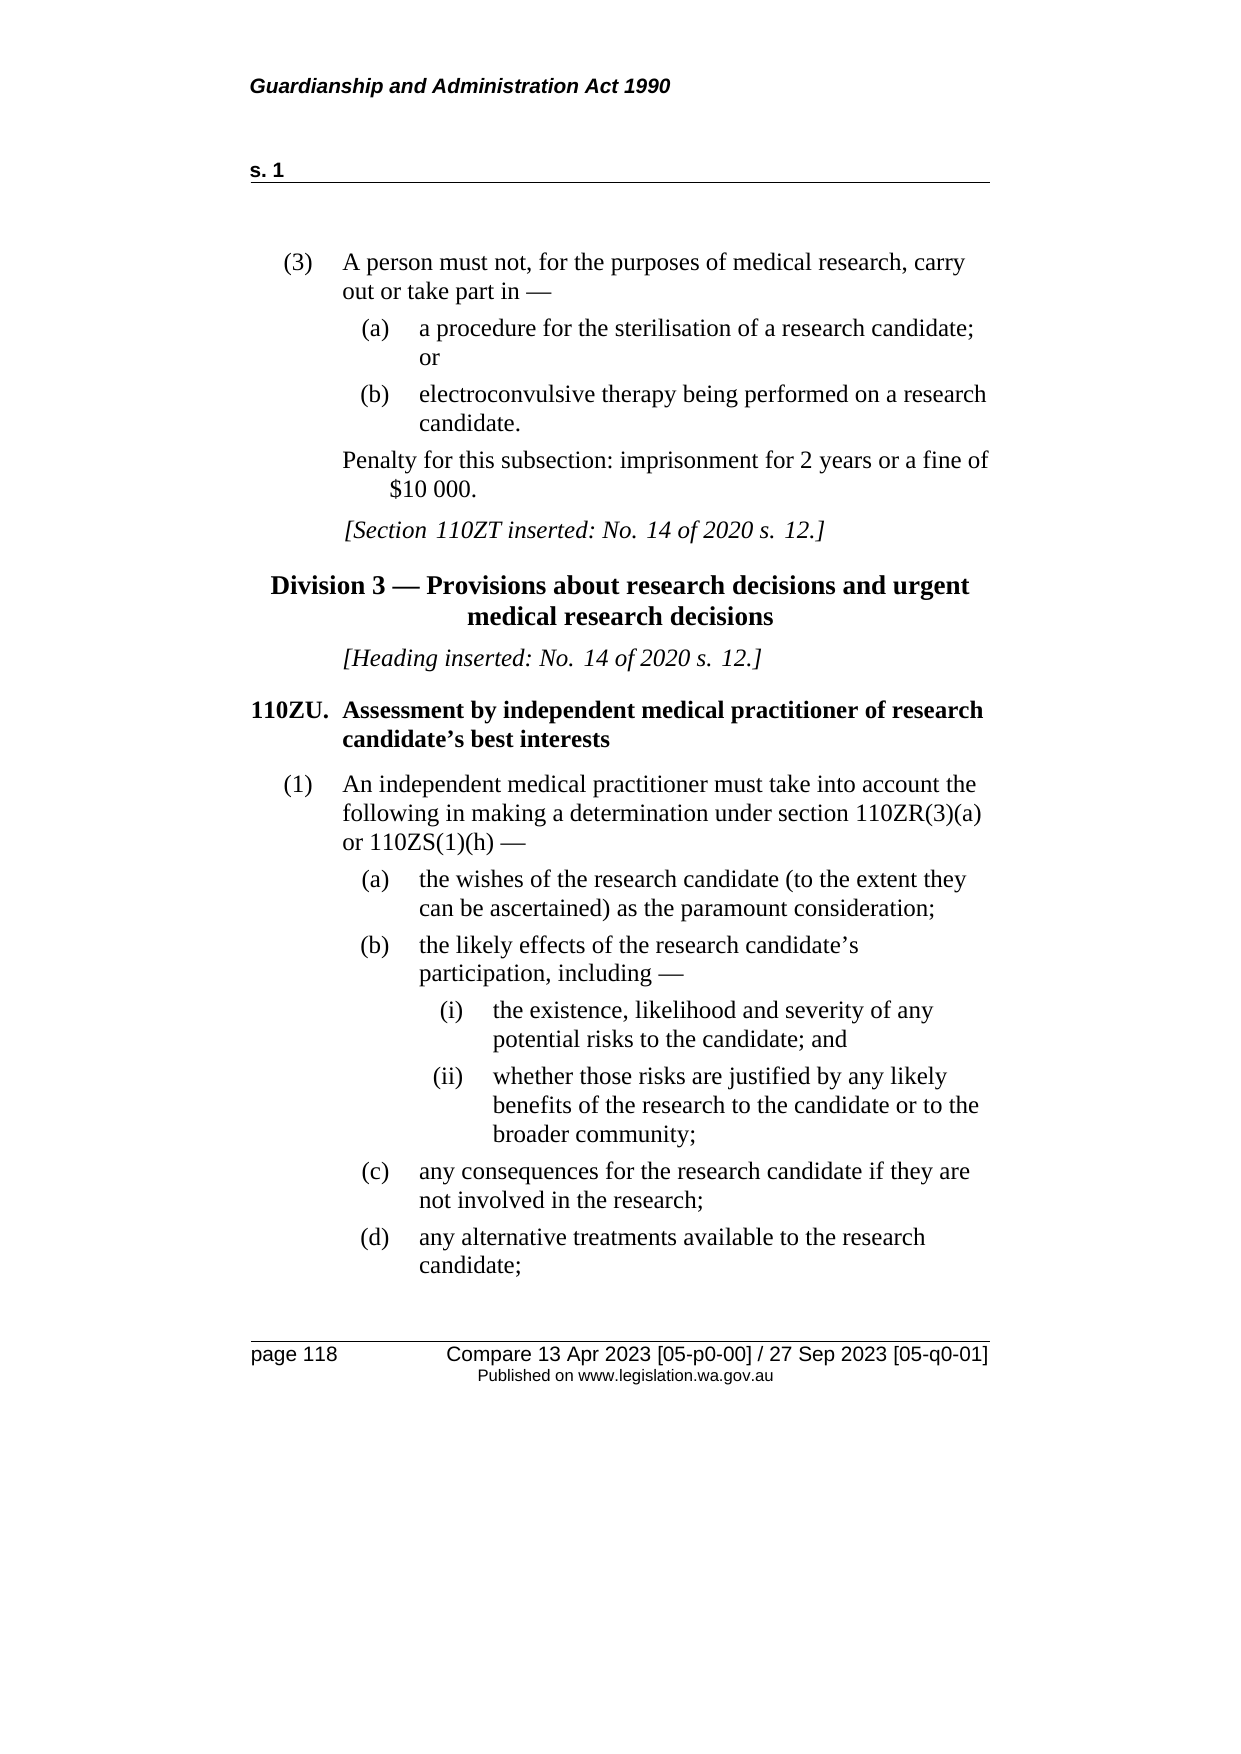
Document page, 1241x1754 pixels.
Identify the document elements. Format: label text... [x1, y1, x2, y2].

text (b) electroconvulsive therapy being performed on a research candidate. [251, 379, 990, 437]
text (3) A person must not, for the purposes of medical research, carry out or take part in — [251, 247, 990, 305]
text (c) any consequences for the research candidate if they are not involved in the research; [251, 1156, 990, 1213]
text (1) An independent medical practitioner must take into account the following in making a determination under section 110ZR(3)(a) or 110ZS(1)(h) — [251, 769, 990, 856]
text (a) a procedure for the sterilisation of a research candidate; or [251, 313, 990, 371]
subtitle [Heading inserted: No. 14 of 2020 s. 12.] [251, 643, 990, 672]
text (ii) whether those risks are justified by any likely benefits of the research to the candidate or to the broader community; [251, 1061, 990, 1148]
subtitle Division 3 — Provisions about research decisions and urgent medical research decisions [251, 569, 990, 631]
text [Section 110ZT inserted: No. 14 of 2020 s. 12.] [251, 515, 990, 544]
text (d) any alternative treatments available to the research candidate; [251, 1222, 990, 1279]
text (a) the wishes of the research candidate (to the extent they can be ascertained) as the paramount consideration; [251, 864, 990, 921]
text Penalty for this subsection: imprisonment for 2 years or a fine of $10 000. [251, 445, 990, 502]
subtitle 110ZU. Assessment by independent medical practitioner of research candidate’s best interests [251, 695, 990, 753]
text (i) the existence, likelihood and severity of any potential risks to the candidate; and [251, 996, 990, 1053]
text (b) the likely effects of the research candidate’s participation, including — [251, 930, 990, 987]
